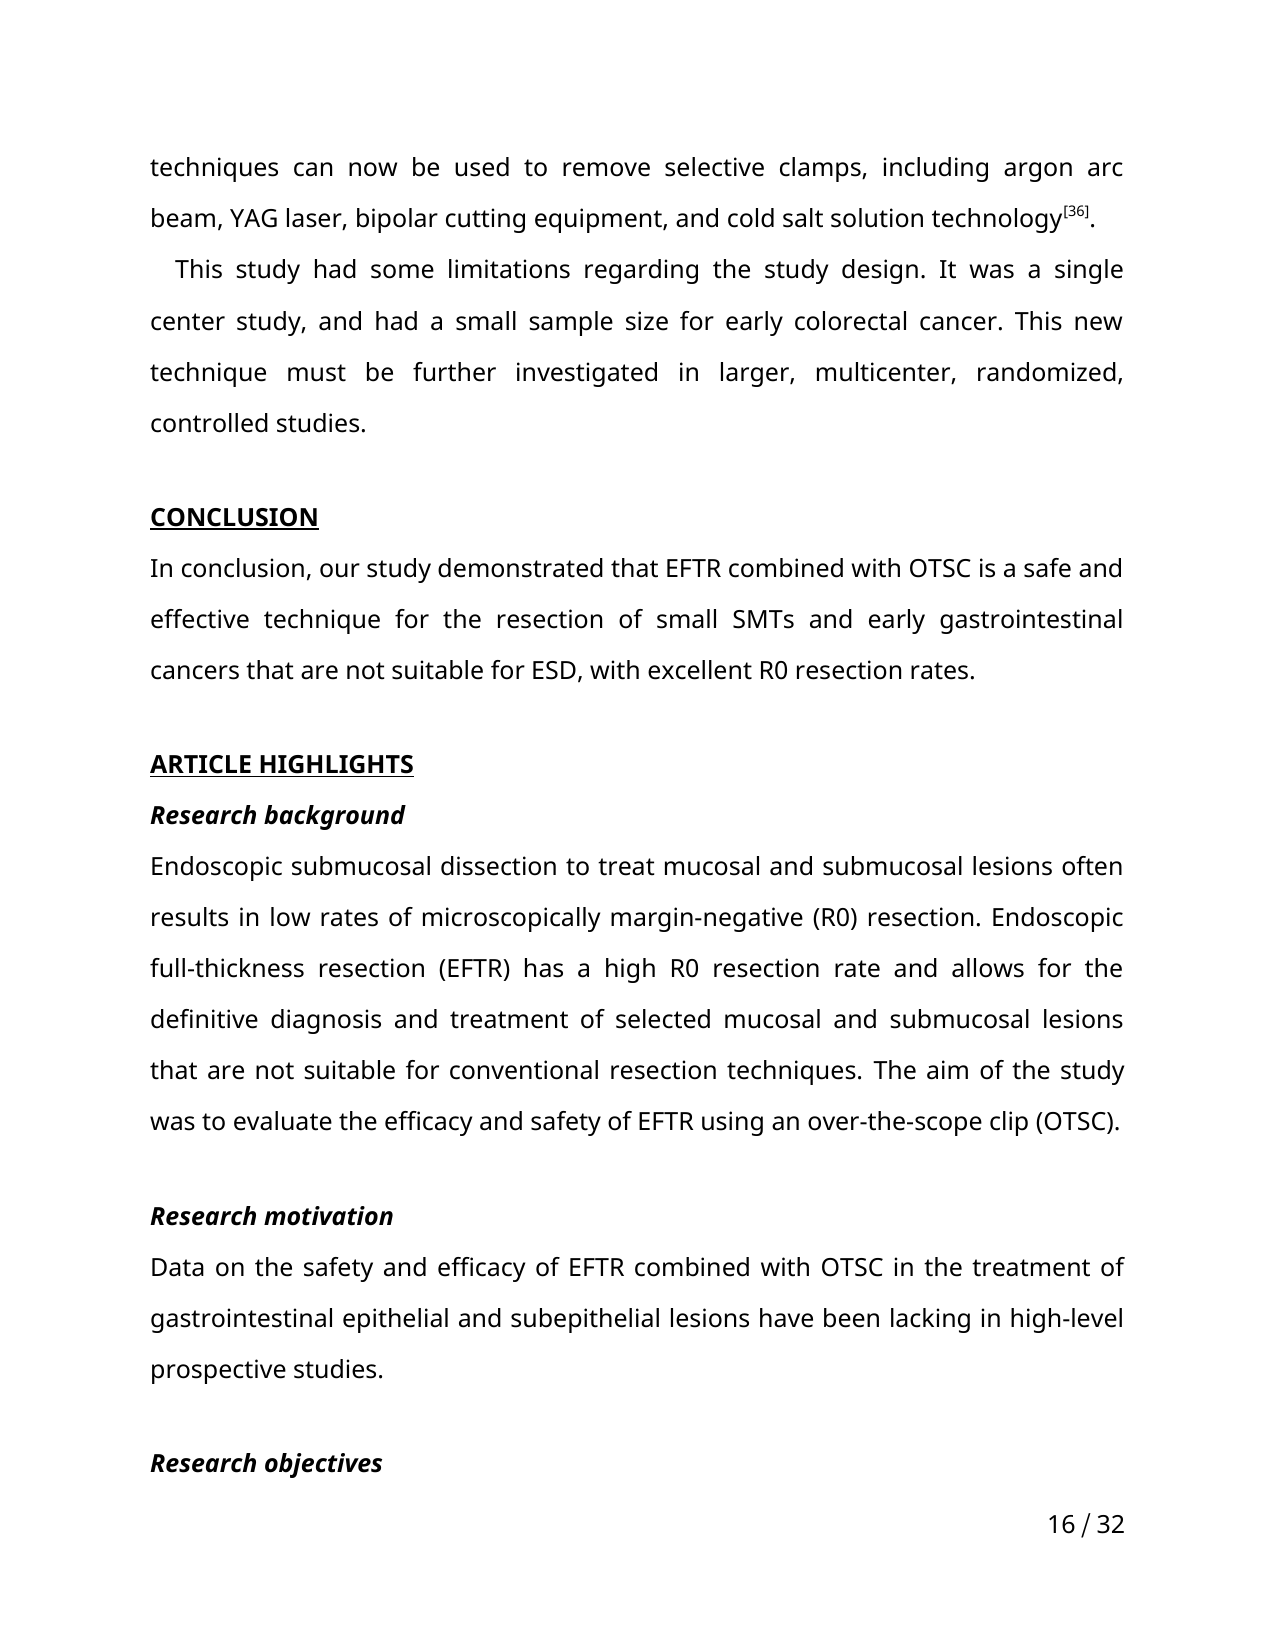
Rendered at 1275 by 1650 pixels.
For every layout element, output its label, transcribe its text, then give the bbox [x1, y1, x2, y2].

text Research objectives [150, 1445, 1125, 1479]
text Research motivation [150, 1198, 1125, 1232]
text CONCLUSION [150, 499, 1125, 533]
text Data on the safety and efficacy of EFTR combined with OTSC in the treatment of gastrointestinal epithelial and subepithelial lesions have been lacking in high-level prospective studies. [150, 1249, 1125, 1385]
text This study had some limitations regarding the study design. It was a single center study, and had a small sample size for early colorectal cancer. This new technique must be further investigated in larger, multicenter, randomized, controlled studies. [150, 252, 1125, 439]
text Research background [150, 798, 1125, 832]
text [150, 150, 1125, 235]
text In conclusion, our study demonstrated that EFTR combined with OTSC is a safe and effective technique for the resection of small SMTs and early gastrointestinal cancers that are not suitable for ESD, with excellent R0 resection rates. [150, 550, 1125, 687]
text Endoscopic submucosal dissection to treat mucosal and submucosal lesions often results in low rates of microscopically margin-negative (R0) resection. Endoscopic full-thickness resection (EFTR) has a high R0 resection rate and allows for the definitive diagnosis and treatment of selected mucosal and submucosal lesions that are not suitable for conventional resection techniques. The aim of the study was to evaluate the efficacy and safety of EFTR using an over-the-scope clip (OTSC). [150, 849, 1125, 1138]
text ARTICLE HIGHLIGHTS [150, 747, 1125, 781]
